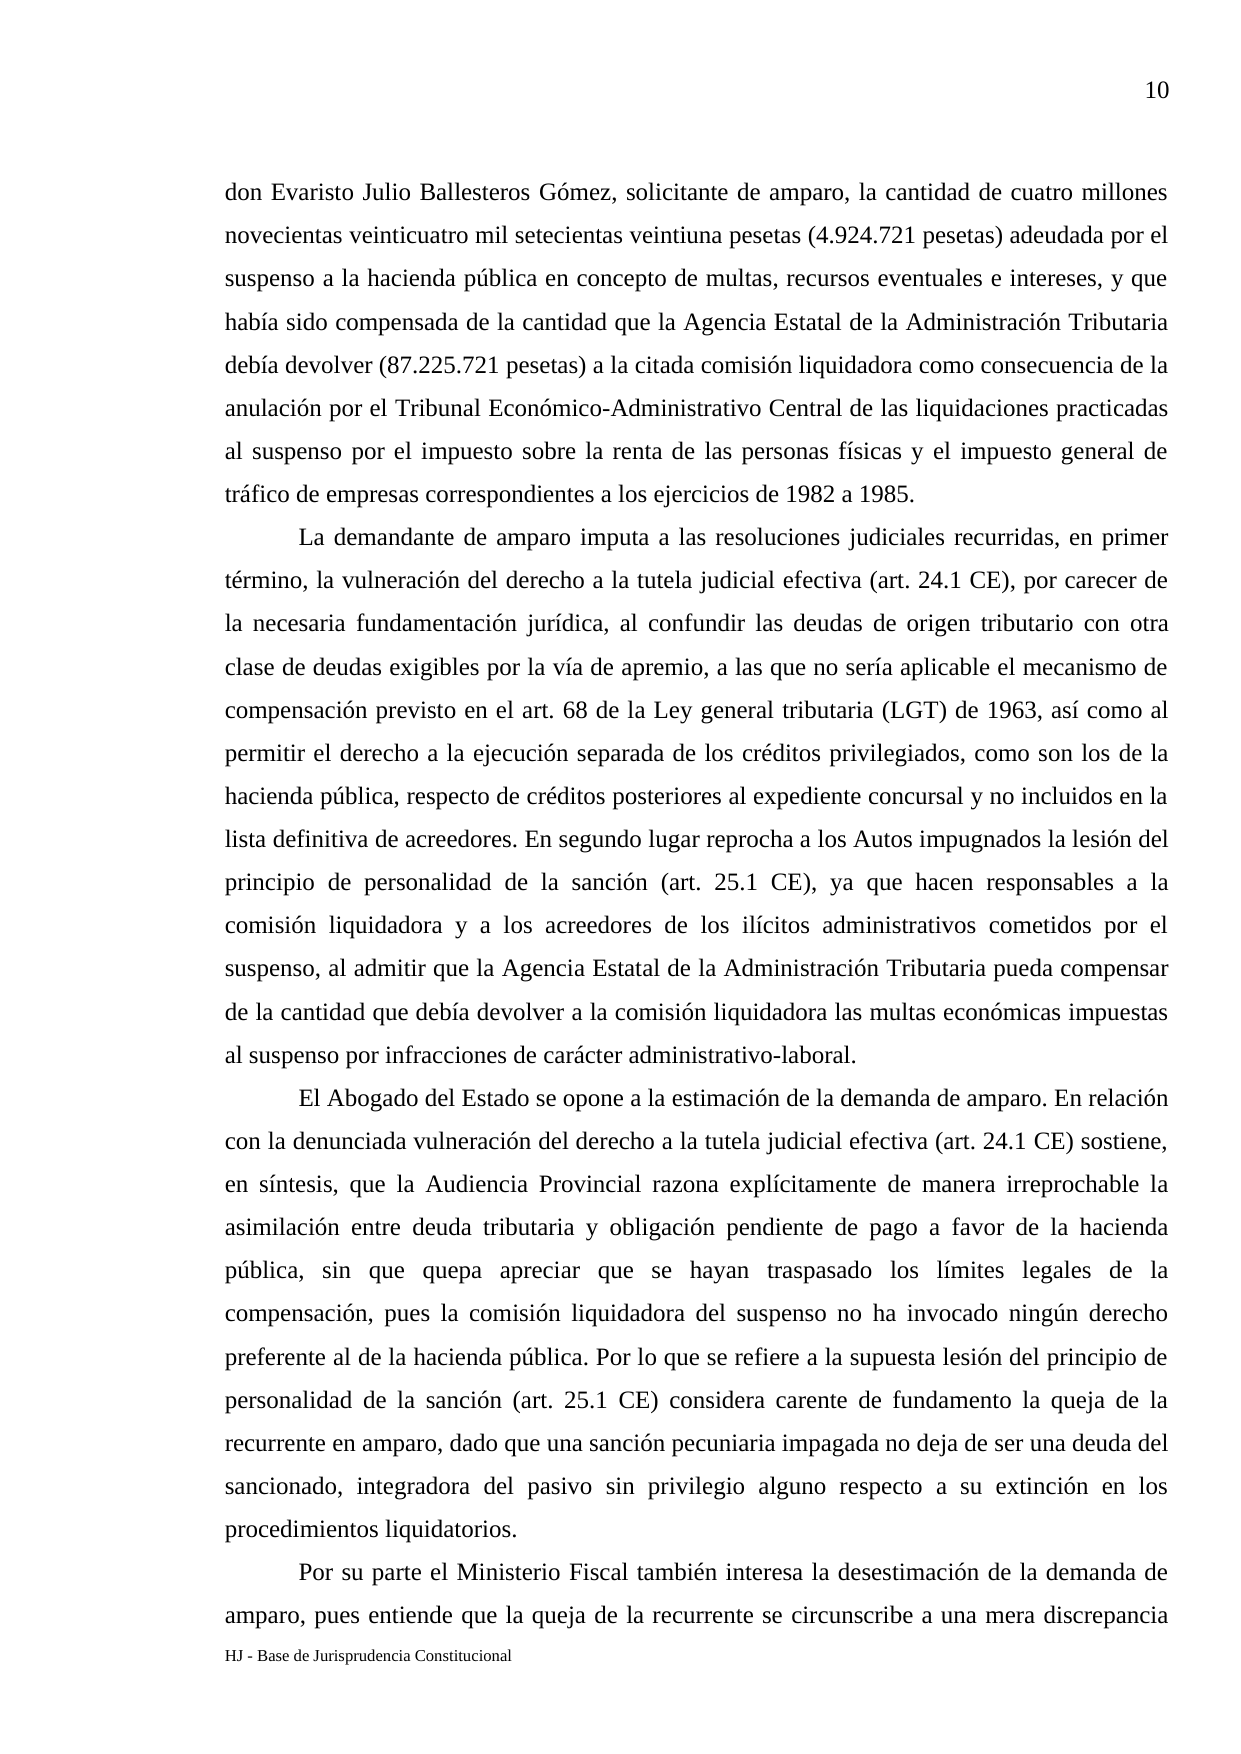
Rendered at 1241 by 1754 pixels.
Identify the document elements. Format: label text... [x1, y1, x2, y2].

text El Abogado del Estado se opone a la estimación de la demanda de amparo. En relación con la denunciada vulneración del derecho a la tutela judicial efectiva (art. 24.1 CE) sostiene, en síntesis, que la Audiencia Provincial razona explícitamente de manera irreprochable la asimilación entre deuda tributaria y obligación pendiente de pago a favor de la hacienda pública, sin que quepa apreciar que se hayan traspasado los límites legales de la compensación, pues la comisión liquidadora del suspenso no ha invocado ningún derecho preferente al de la hacienda pública. Por lo que se refiere a la supuesta lesión del principio de personalidad de la sanción (art. 25.1 CE) considera carente de fundamento la queja de la recurrente en amparo, dado que una sanción pecuniaria impagada no deja de ser una deuda del sancionado, integradora del pasivo sin privilegio alguno respecto a su extinción en los procedimientos liquidatorios. [224, 1083, 1169, 1543]
text La demandante de amparo imputa a las resoluciones judiciales recurridas, en primer término, la vulneración del derecho a la tutela judicial efectiva (art. 24.1 CE), por carecer de la necesaria fundamentación jurídica, al confundir las deudas de origen tributario con otra clase de deudas exigibles por la vía de apremio, a las que no sería aplicable el mecanismo de compensación previsto en el art. 68 de la Ley general tributaria (LGT) de 1963, así como al permitir el derecho a la ejecución separada de los créditos privilegiados, como son los de la hacienda pública, respecto de créditos posteriores al expediente concursal y no incluidos en la lista definitiva de acreedores. En segundo lugar reprocha a los Autos impugnados la lesión del principio de personalidad de la sanción (art. 25.1 CE), ya que hacen responsables a la comisión liquidadora y a los acreedores de los ilícitos administrativos cometidos por el suspenso, al admitir que la Agencia Estatal de la Administración Tributaria pueda compensar de la cantidad que debía devolver a la comisión liquidadora las multas económicas impuestas al suspenso por infracciones de carácter administrativo-laboral. [224, 522, 1169, 1068]
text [224, 177, 1169, 508]
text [224, 1557, 1169, 1629]
